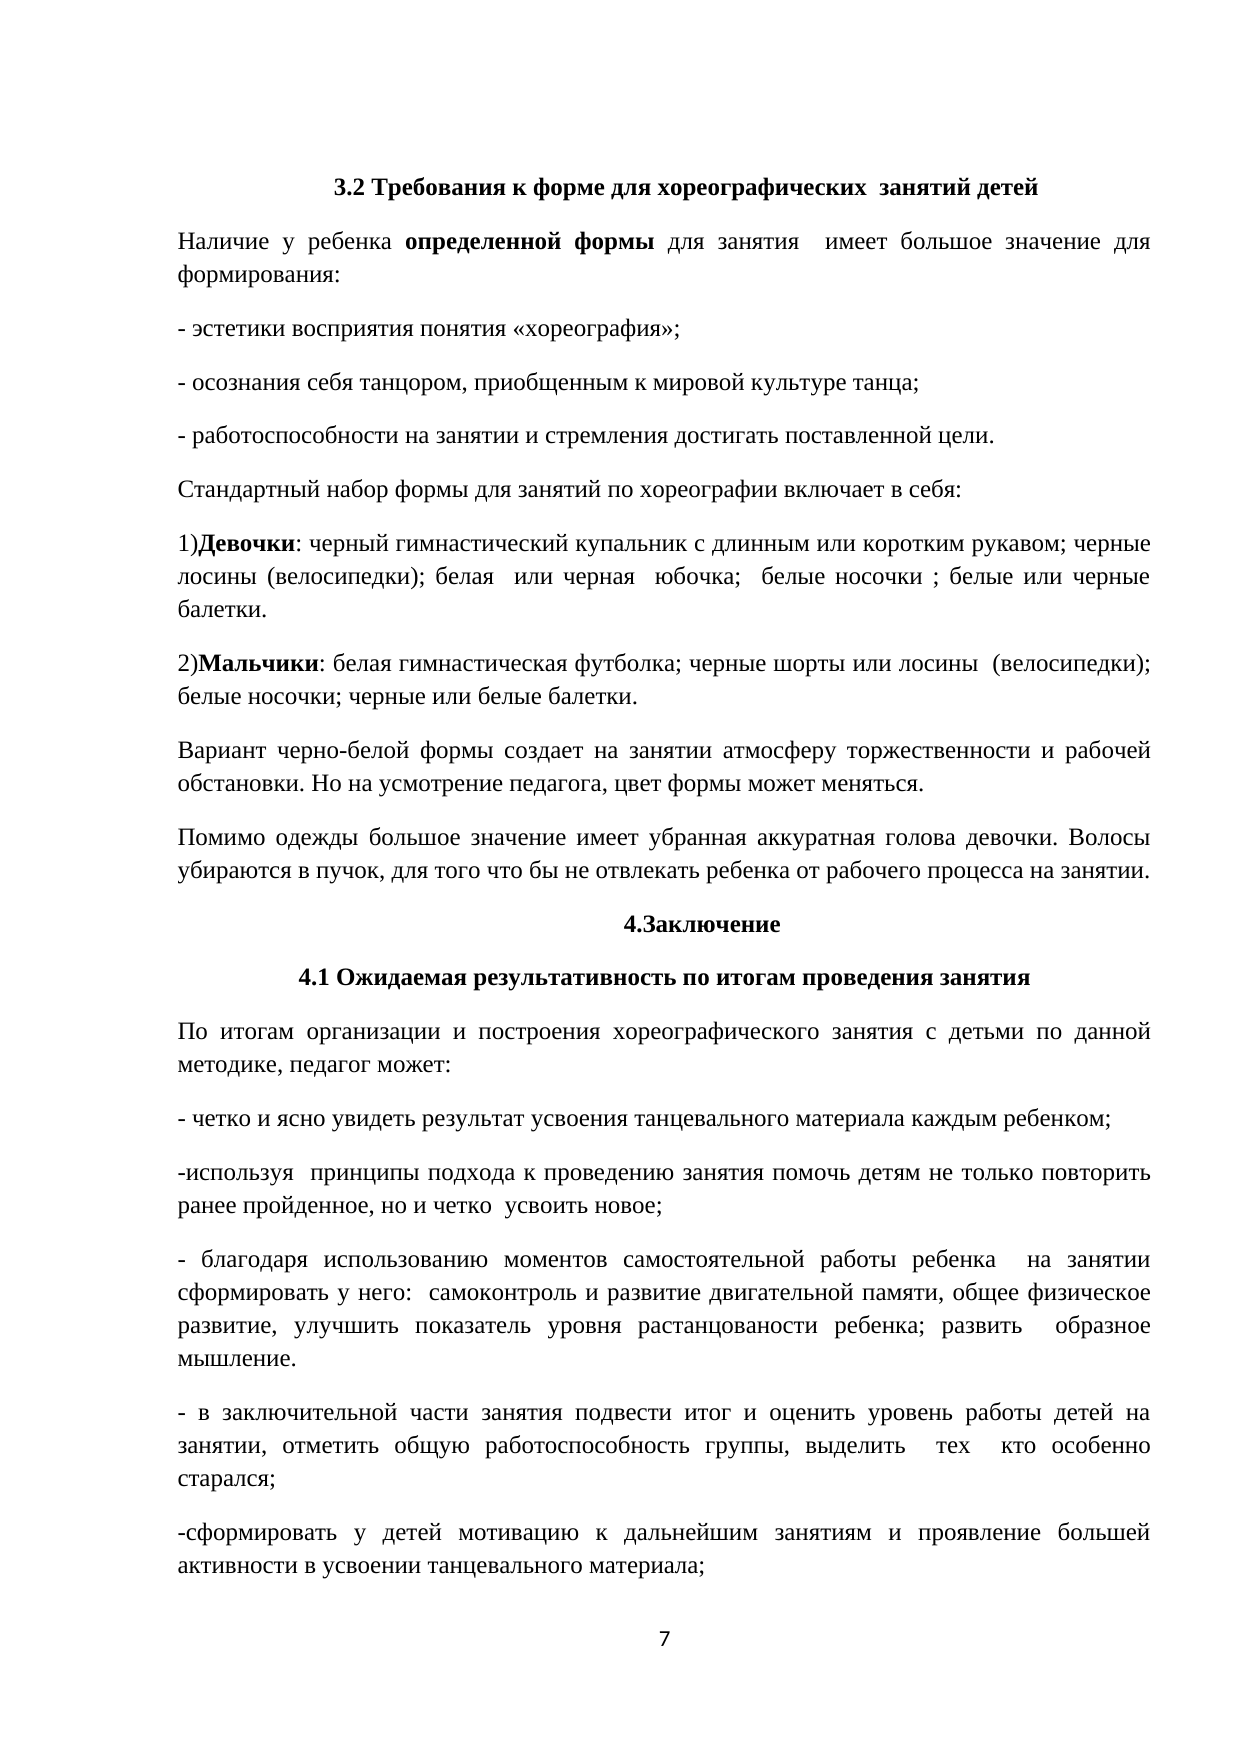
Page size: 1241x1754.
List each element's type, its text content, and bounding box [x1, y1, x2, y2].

text - работоспособности на занятии и стремления достигать поставленной цели. [177, 420, 1152, 449]
text Помимо одежды большое значение имеет убранная аккуратная голова девочки. Волосы убираются в пучок, для того что бы не отвлекать ребенка от рабочего процесса на занятии. [177, 822, 1152, 883]
text - осознания себя танцором, приобщенным к мировой культуре танца; [177, 367, 1152, 395]
text -сформировать у детей мотивацию к дальнейшим занятиям и проявление большей активности в усвоении танцевального материала; [177, 1517, 1152, 1578]
text 4.1 Ожидаемая результативность по итогам проведения занятия [177, 962, 1152, 991]
text - в заключительной части занятия подвести итог и оценить уровень работы детей на занятии, отметить общую работоспособность группы, выделить тех кто особенно старался; [177, 1397, 1152, 1492]
text По итогам организации и построения хореографического занятия с детьми по данной методике, педагог может: [177, 1016, 1152, 1078]
text 3.2 Требования к форме для хореографических занятий детей [177, 172, 1152, 201]
text Наличие у ребенка определенной формы для занятия имеет большое значение для формирования: [177, 226, 1152, 288]
text Вариант черно-белой формы создает на занятии атмосферу торжественности и рабочей обстановки. Но на усмотрение педагога, цвет формы может меняться. [177, 735, 1152, 797]
text - благодаря использованию моментов самостоятельной работы ребенка на занятии сформировать у него: самоконтроль и развитие двигательной памяти, общее физическое развитие, улучшить показатель уровня растанцованости ребенка; развить образное мышление. [177, 1244, 1152, 1372]
text -используя принципы подхода к проведению занятия помочь детям не только повторить ранее пройденное, но и четко усвоить новое; [177, 1157, 1152, 1219]
text - эстетики восприятия понятия «хореография»; [177, 313, 1152, 341]
text - четко и ясно увидеть результат усвоения танцевального материала каждым ребенком; [177, 1103, 1152, 1132]
text 1)Девочки: черный гимнастический купальник с длинным или коротким рукавом; черные лосины (велосипедки); белая или черная юбочка; белые носочки ; белые или черные балетки. [177, 528, 1152, 623]
text Стандартный набор формы для занятий по хореографии включает в себя: [177, 474, 1152, 503]
text 2)Мальчики: белая гимнастическая футболка; черные шорты или лосины (велосипедки); белые носочки; черные или белые балетки. [177, 648, 1152, 710]
list 4.Заключение [252, 909, 1152, 937]
